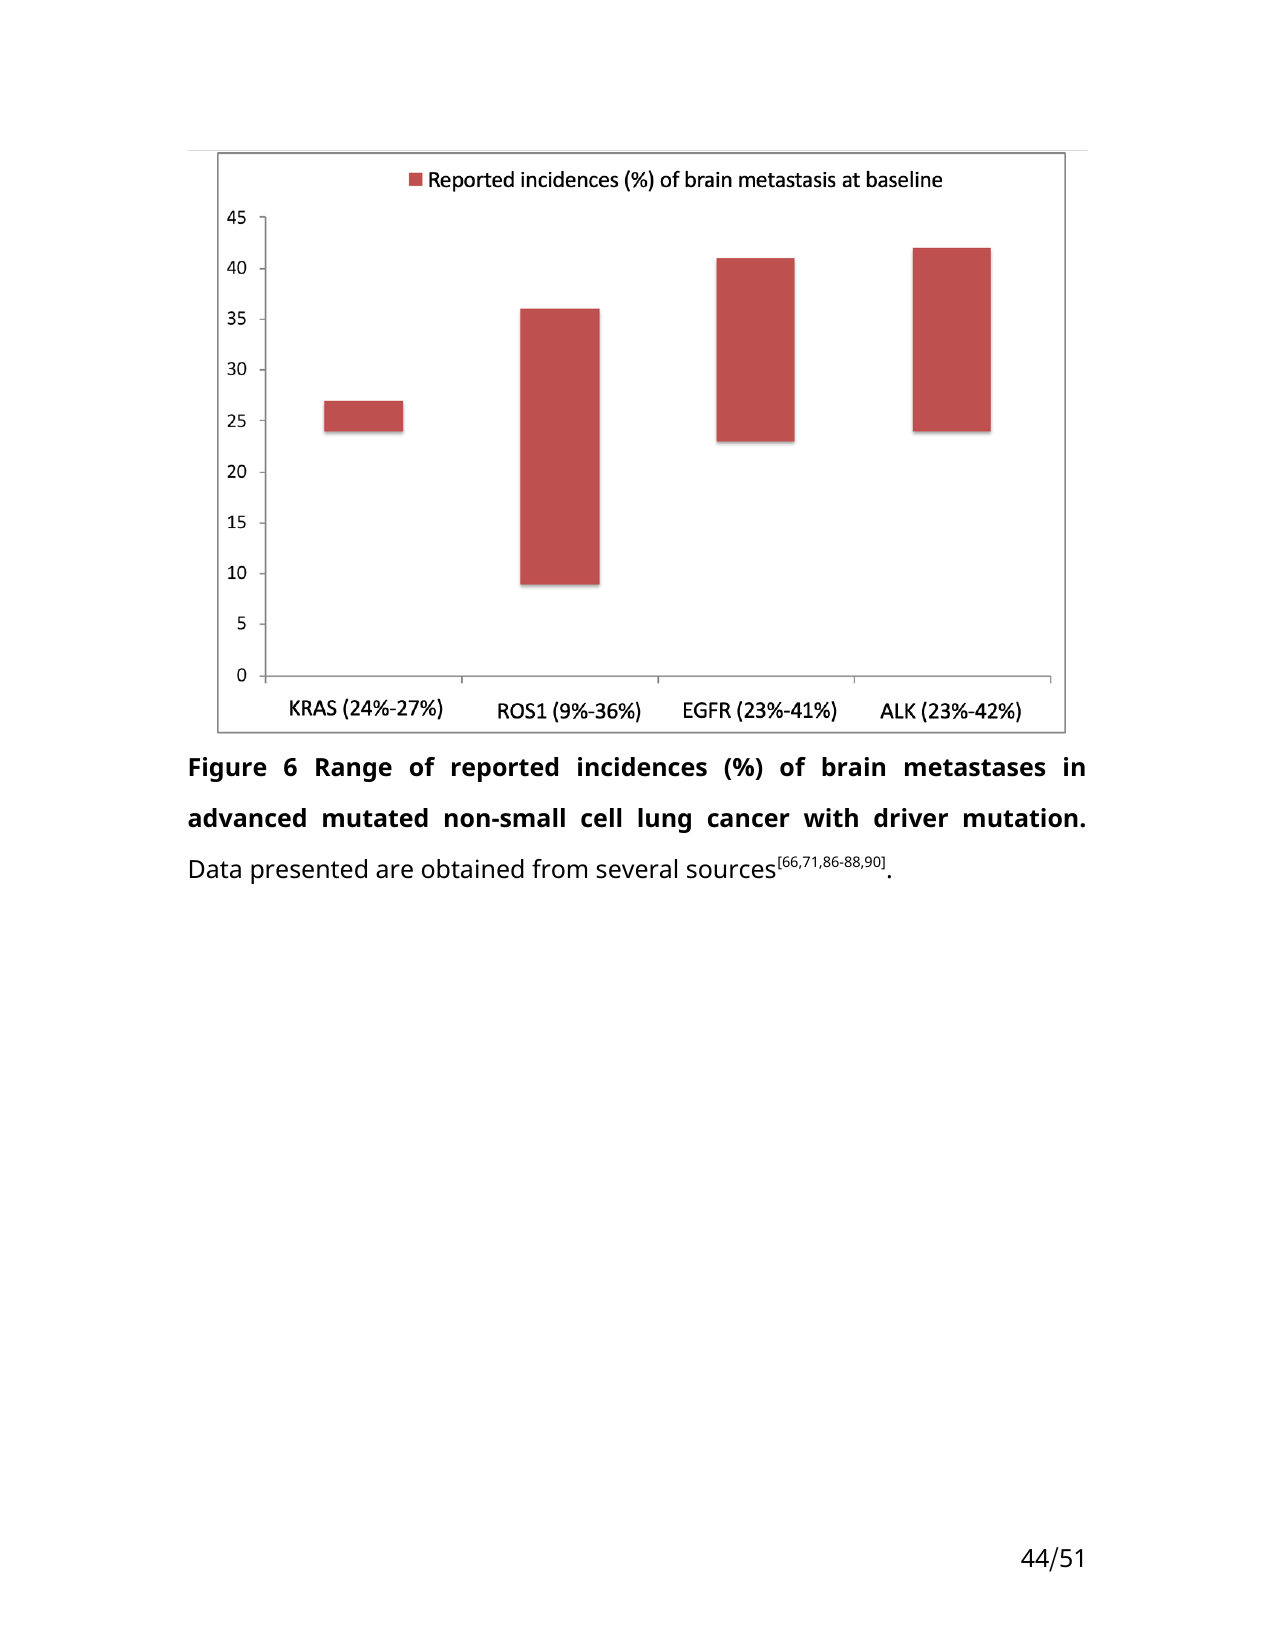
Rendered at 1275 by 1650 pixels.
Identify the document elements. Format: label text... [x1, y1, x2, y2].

text Figure 6 Range of reported incidences (%) of brain metastases in advanced mutated non-small cell lung cancer with driver mutation. Data presented are obtained from several sources[66,71,86-88,90]. [187, 750, 1087, 886]
picture [187, 150, 1088, 736]
